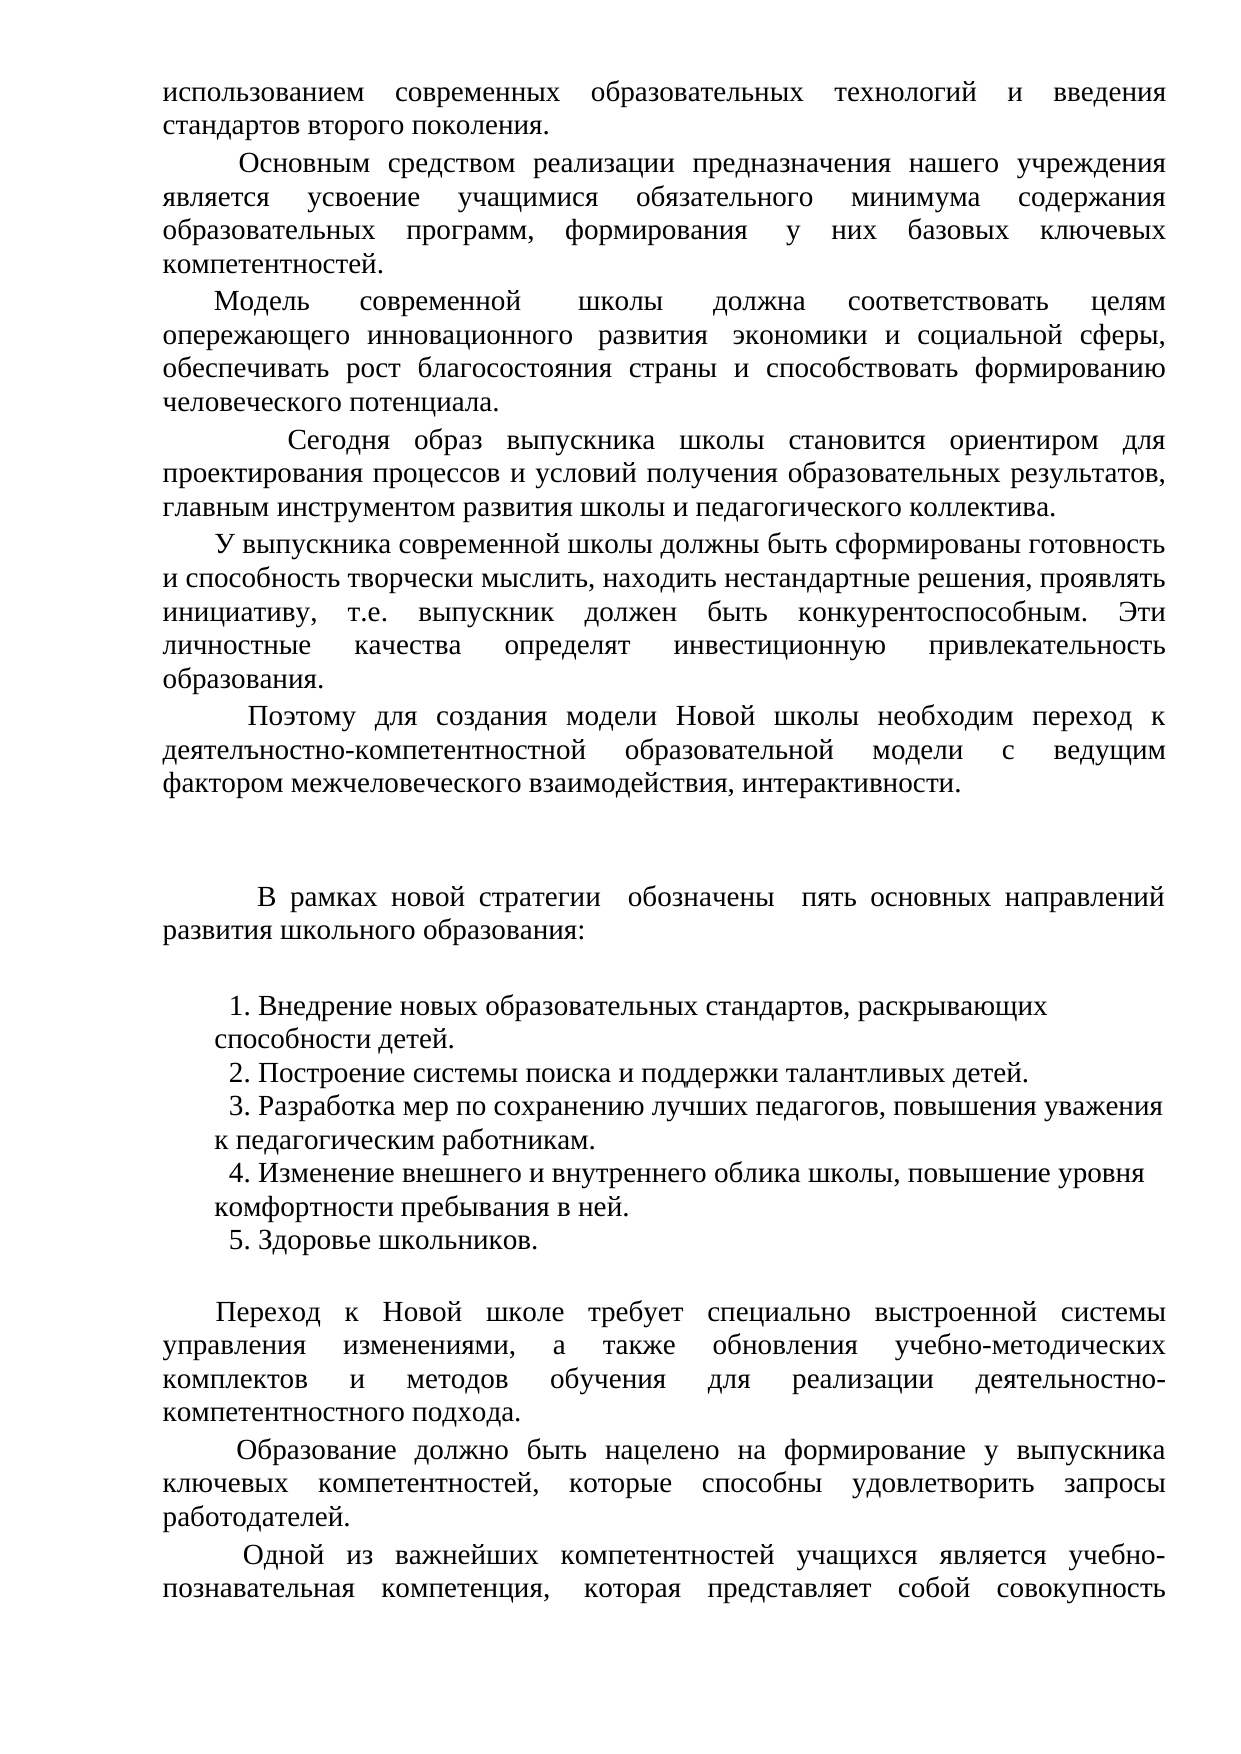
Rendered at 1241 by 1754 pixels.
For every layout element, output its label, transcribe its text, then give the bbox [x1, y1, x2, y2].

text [162, 74, 1167, 141]
text Переход к Новой школе требует специально выстроенной системы управления изменениями, а также обновления учебно-методических комплектов и методов обучения для реализации деятельностно-компетентностного подхода. [162, 1294, 1167, 1428]
text В рамках новой стратегии обозначены пять основных направлений развития школьного образования: [162, 879, 1167, 946]
text У выпускника современной школы должны быть сформированы готовность и способность творчески мыслить, находить нестандартные решения, проявлять инициативу, т.е. выпускник должен быть конкурентоспособным. Эти личностные качества определят инвестиционную привлекательность образования. [162, 527, 1167, 694]
text Образование должно быть нацелено на формирование у выпускника ключевых компетентностей, которые способны удовлетворить запросы работодателей. [162, 1432, 1167, 1533]
text Основным средством реализации предназначения нашего учреждения является усвоение учащимися обязательного минимума содержания образовательных программ, формирования у них базовых ключевых компетентностей. [162, 145, 1167, 279]
text Модель современной школы должна соответствовать целям опережающего инновационного развития экономики и социальной сферы, обеспечивать рост благосостояния страны и способствовать формированию человеческого потенциала. [162, 283, 1167, 418]
text Поэтому для создания модели Новой школы необходим переход к деятелъностно-компетентностной образовательной модели с ведущим фактором межчеловеческого взаимодействия, интерактивности. [162, 698, 1167, 799]
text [162, 1537, 1167, 1604]
text Сегодня образ выпускника школы становится ориентиром для проектирования процессов и условий получения образовательных результатов, главным инструментом развития школы и педагогического коллектива. [162, 422, 1167, 522]
list 1. Внедрение новых образовательных стандартов, раскрывающих способности детей. 2. Построение системы поиска и поддержки талантливых детей. 3. Разработка мер по сохранению лучших педагогов, повышения уважения к педагогическим работникам. 4. Изменение внешнего и внутреннего облика школы, повышение уровня комфортности пребывания в ней. 5. Здоровье школьников. [214, 988, 1167, 1256]
